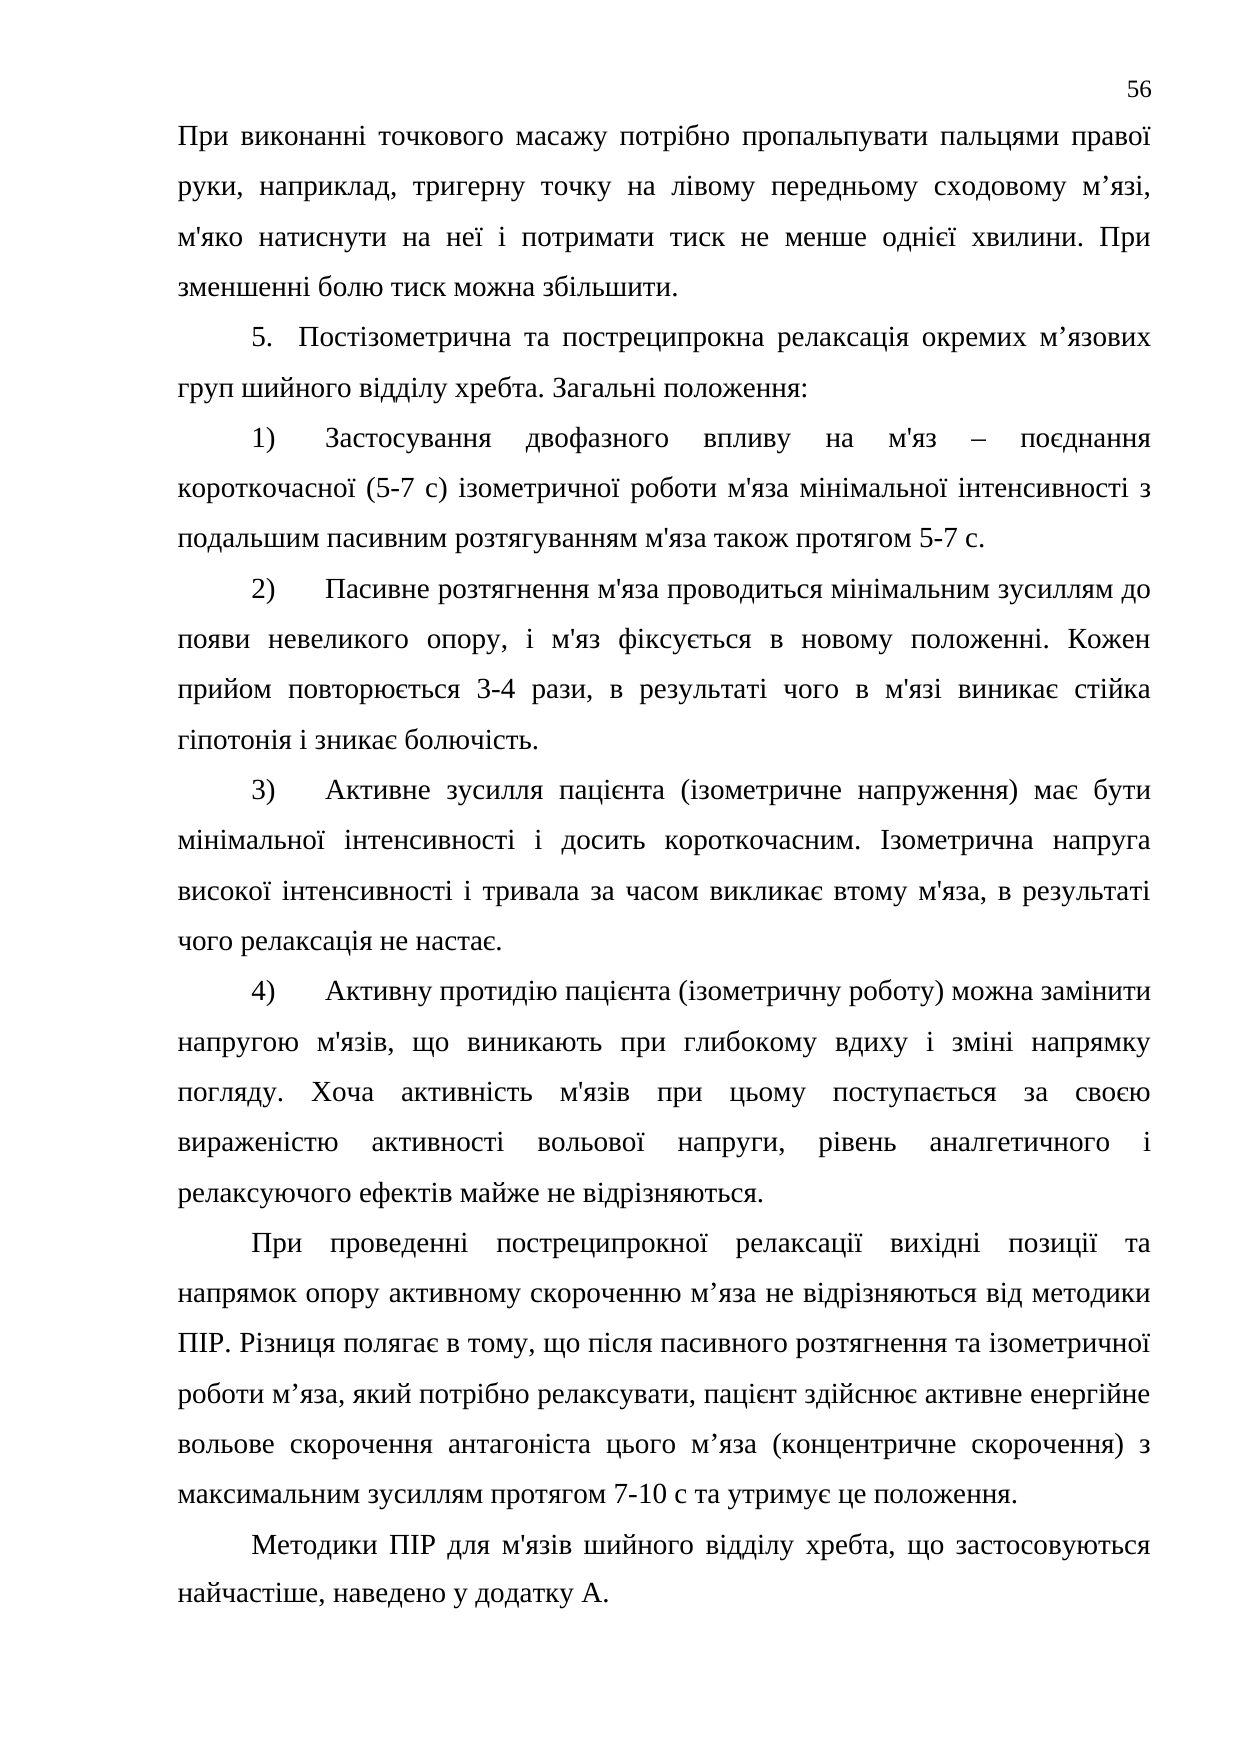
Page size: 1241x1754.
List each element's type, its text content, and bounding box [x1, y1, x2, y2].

list Активне зусилля пацієнта (ізометричне напруження) має бути мінімальної інтенсивності і досить короткочасним. Ізометрична напруга високої інтенсивності і тривала за часом викликає втому м'яза, в результаті чого релаксація не настає. [177, 772, 1152, 957]
text При виконанні точкового масажу потрібно пропальпувати пальцями правої руки, наприклад, тригерну точку на лівому передньому сходовому м’язі, м'яко натиснути на неї і потримати тиск не менше однієї хвилини. При зменшенні болю тиск можна збільшити. [177, 118, 1152, 303]
list Активну протидію пацієнта (ізометричну роботу) можна замінити напругою м'язів, що виникають при глибокому вдиху і зміні напрямку погляду. Хоча активність м'язів при цьому поступається за своєю вираженістю активності вольової напруги, рівень аналгетичного і релаксуючого ефектів майже не відрізняються. [177, 973, 1152, 1208]
list Пасивне розтягнення м'яза проводиться мінімальним зусиллям до появи невеликого опору, і м'яз фіксується в новому положенні. Кожен прийом повторюється 3-4 рази, в результаті чого в м'язі виникає стійка гіпотонія і зникає болючість. [177, 571, 1152, 755]
text При проведенні постреципрокної релаксації вихідні позиції та напрямок опору активному скороченню м’яза не відрізняються від методики ПІР. Різниця полягає в тому, що після пасивного розтягнення та ізометричної роботи м’яза, який потрібно релаксувати, пацієнт здійснює активне енергійне вольове скорочення антагоніста цього м’яза (концентричне скорочення) з максимальним зусиллям протягом 7-10 с та утримує це положення. [177, 1225, 1152, 1510]
list Застосування двофазного впливу на м'яз – поєднання короткочасної (5-7 с) ізометричної роботи м'яза мінімальної інтенсивності з подальшим пасивним розтягуванням м'яза також протягом 5-7 с. [177, 420, 1152, 554]
text Методики ПІР для м'язів шийного відділу хребта, що застосовуються найчастіше, наведено у додатку А. [177, 1527, 1152, 1609]
text 5. Постізометрична та постреципрокна релаксація окремих м’язових груп шийного відділу хребта. Загальні положення: [177, 319, 1152, 403]
